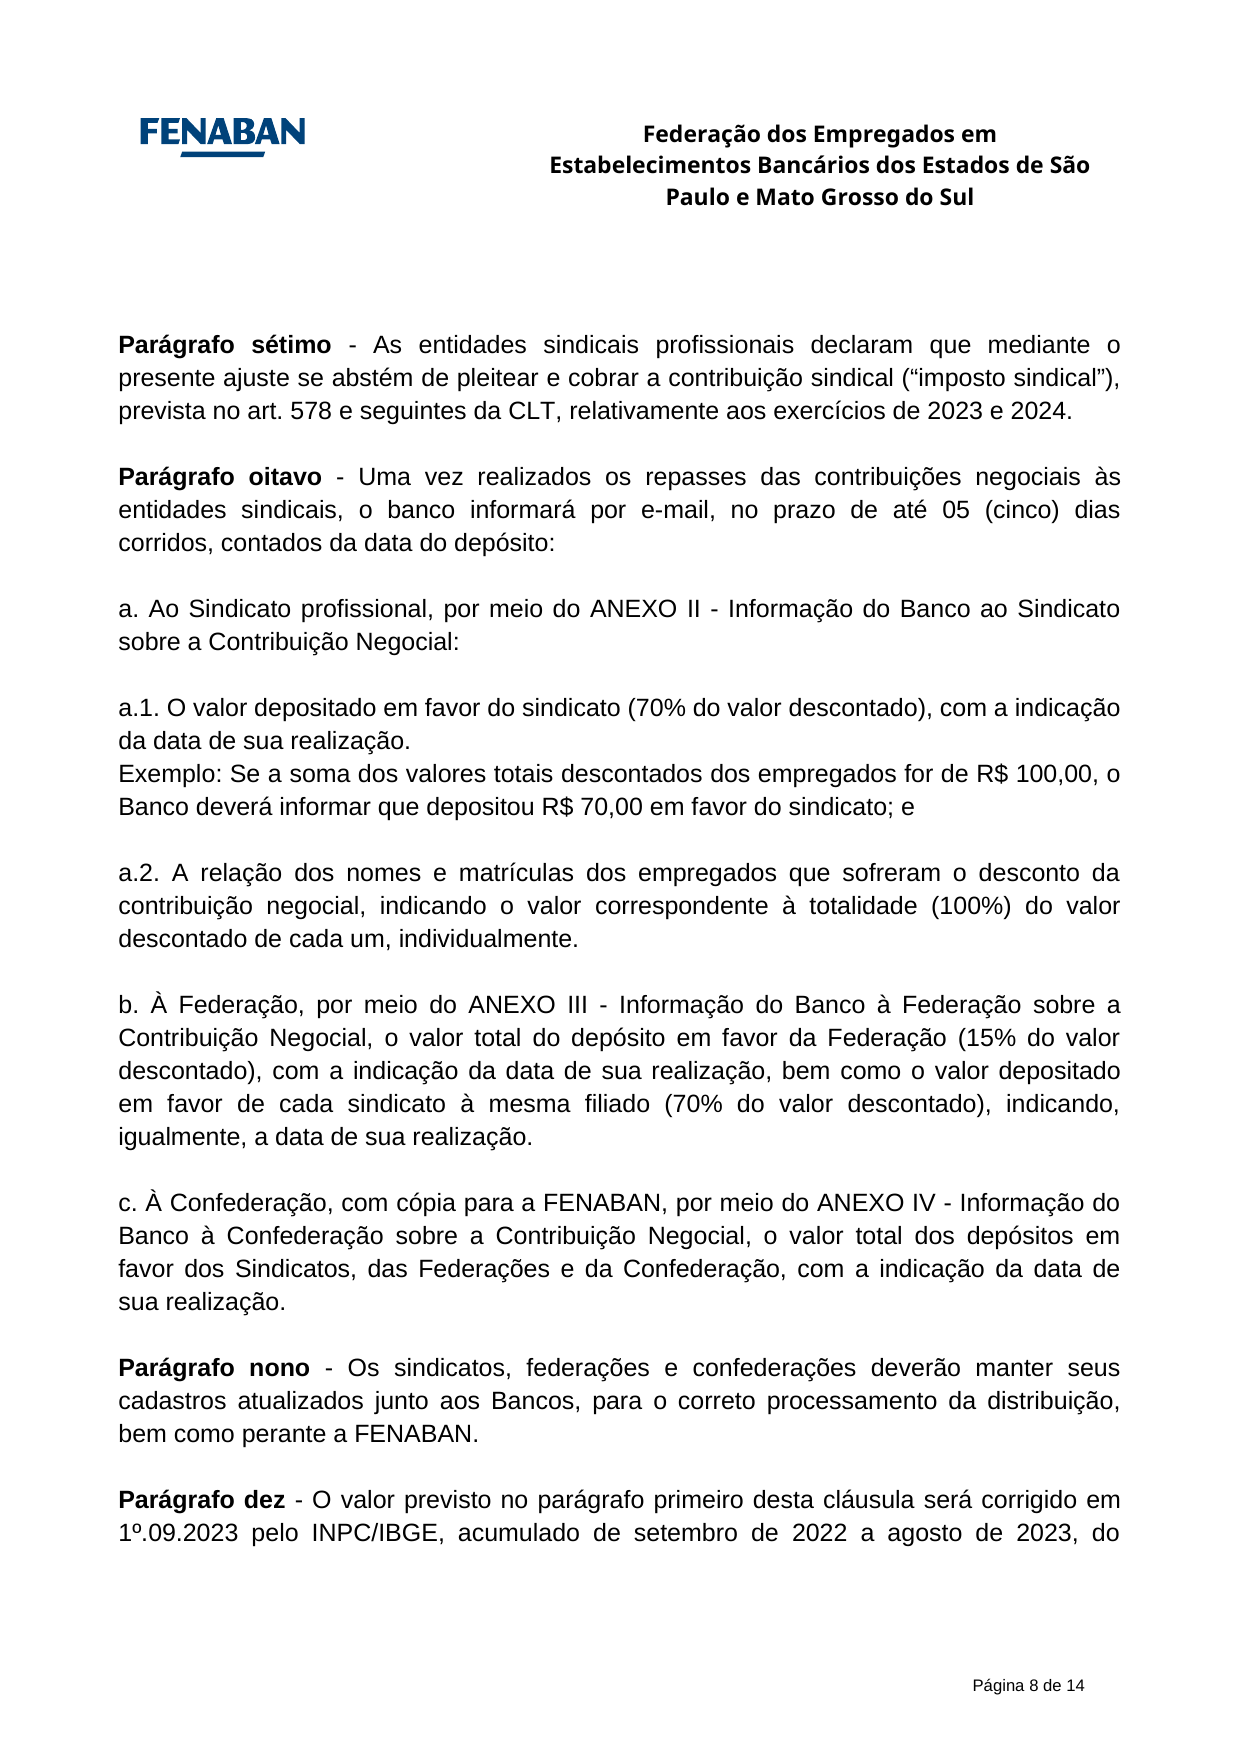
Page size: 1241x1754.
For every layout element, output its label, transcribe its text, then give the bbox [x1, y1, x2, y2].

text c. À Confederação, com cópia para a FENABAN, por meio do ANEXO IV - Informação do Banco à Confederação sobre a Contribuição Negocial, o valor total dos depósitos em favor dos Sindicatos, das Federações e da Confederação, com a indicação da data de sua realização. [118, 1188, 1122, 1316]
text Parágrafo nono - Os sindicatos, federações e confederações deverão manter seus cadastros atualizados junto aos Bancos, para o correto processamento da distribuição, bem como perante a FENABAN. [118, 1353, 1122, 1448]
text a. Ao Sindicato profissional, por meio do ANEXO II - Informação do Banco ao Sindicato sobre a Contribuição Negocial: [118, 594, 1122, 656]
text a.2. A relação dos nomes e matrículas dos empregados que sofreram o desconto da contribuição negocial, indicando o valor correspondente à totalidade (100%) do valor descontado de cada um, individualmente. [118, 858, 1122, 953]
text a.1. O valor depositado em favor do sindicato (70% do valor descontado), com a indicação da data de sua realização. [118, 693, 1122, 755]
text Parágrafo oitavo - Uma vez realizados os repasses das contribuições negociais às entidades sindicais, o banco informará por e-mail, no prazo de até 05 (cinco) dias corridos, contados da data do depósito: [118, 462, 1122, 557]
text Exemplo: Se a soma dos valores totais descontados dos empregados for de R$ 100,00, o Banco deverá informar que depositou R$ 70,00 em favor do sindicato; e [118, 759, 1122, 821]
text Parágrafo sétimo - As entidades sindicais profissionais declaram que mediante o presente ajuste se abstém de pleitear e cobrar a contribuição sindical (“imposto sindical”), prevista no art. 578 e seguintes da CLT, relativamente aos exercícios de 2023 e 2024. [118, 330, 1122, 424]
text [118, 1485, 1122, 1547]
text b. À Federação, por meio do ANEXO III - Informação do Banco à Federação sobre a Contribuição Negocial, o valor total do depósito em favor da Federação (15% do valor descontado), com a indicação da data de sua realização, bem como o valor depositado em favor de cada sindicato à mesma filiado (70% do valor descontado), indicando, igualmente, a data de sua realização. [118, 990, 1122, 1151]
